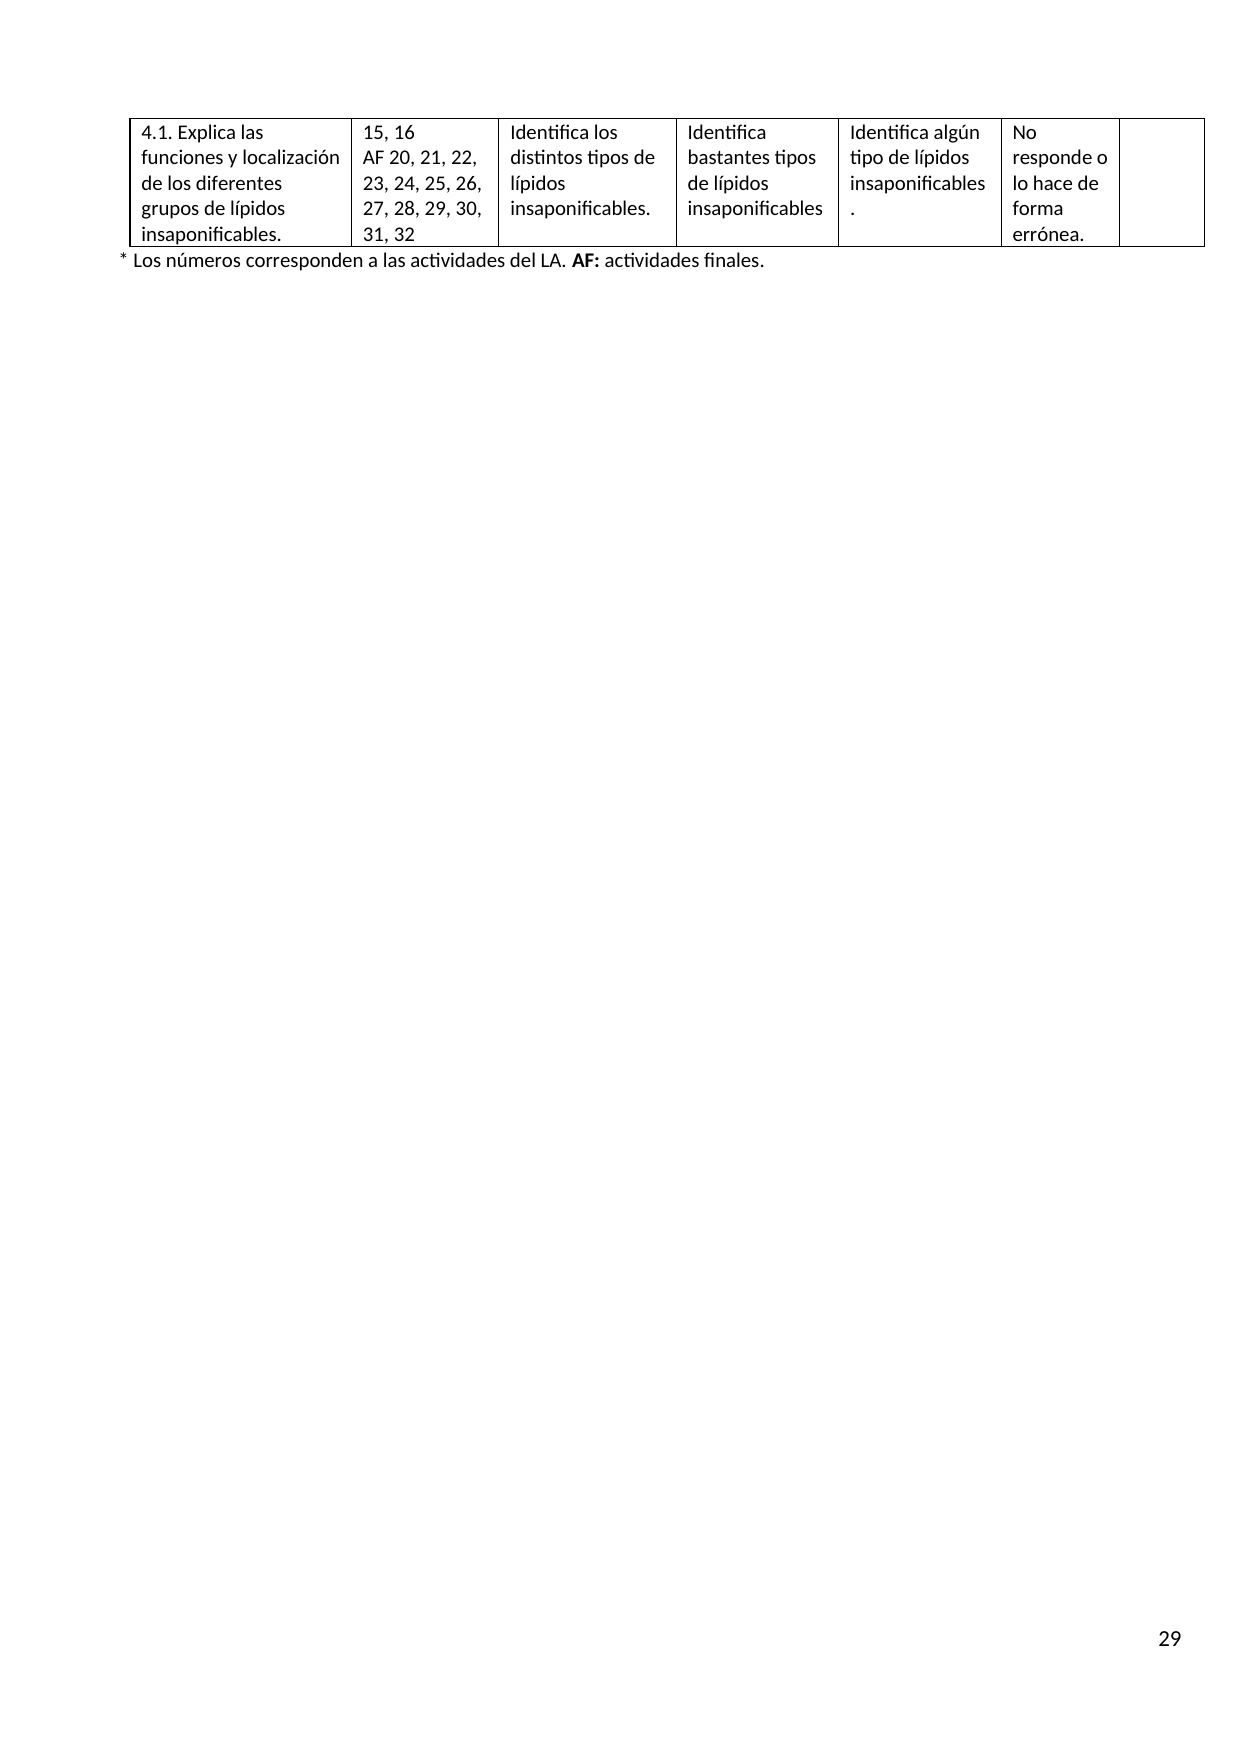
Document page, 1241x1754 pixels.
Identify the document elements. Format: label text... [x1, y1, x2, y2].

table_cell Identifica bastantes tipos de lípidos insaponificables [677, 119, 838, 246]
table_cell [1120, 119, 1204, 246]
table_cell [1002, 119, 1119, 246]
table_cell Identifica los distintos tipos de lípidos insaponificables. [499, 119, 676, 246]
table_cell 15, 16 AF 20, 21, 22, 23, 24, 25, 26, 27, 28, 29, 30, 31, 32 [352, 119, 498, 246]
text * Los números corresponden a las actividades del LA. AF: actividades finales. [118, 247, 1181, 273]
table_cell Identifica algún tipo de lípidos insaponificables. [839, 119, 1001, 246]
table_cell 4.1. Explica las funciones y localización de los diferentes grupos de lípidos insaponificables. [131, 119, 351, 246]
